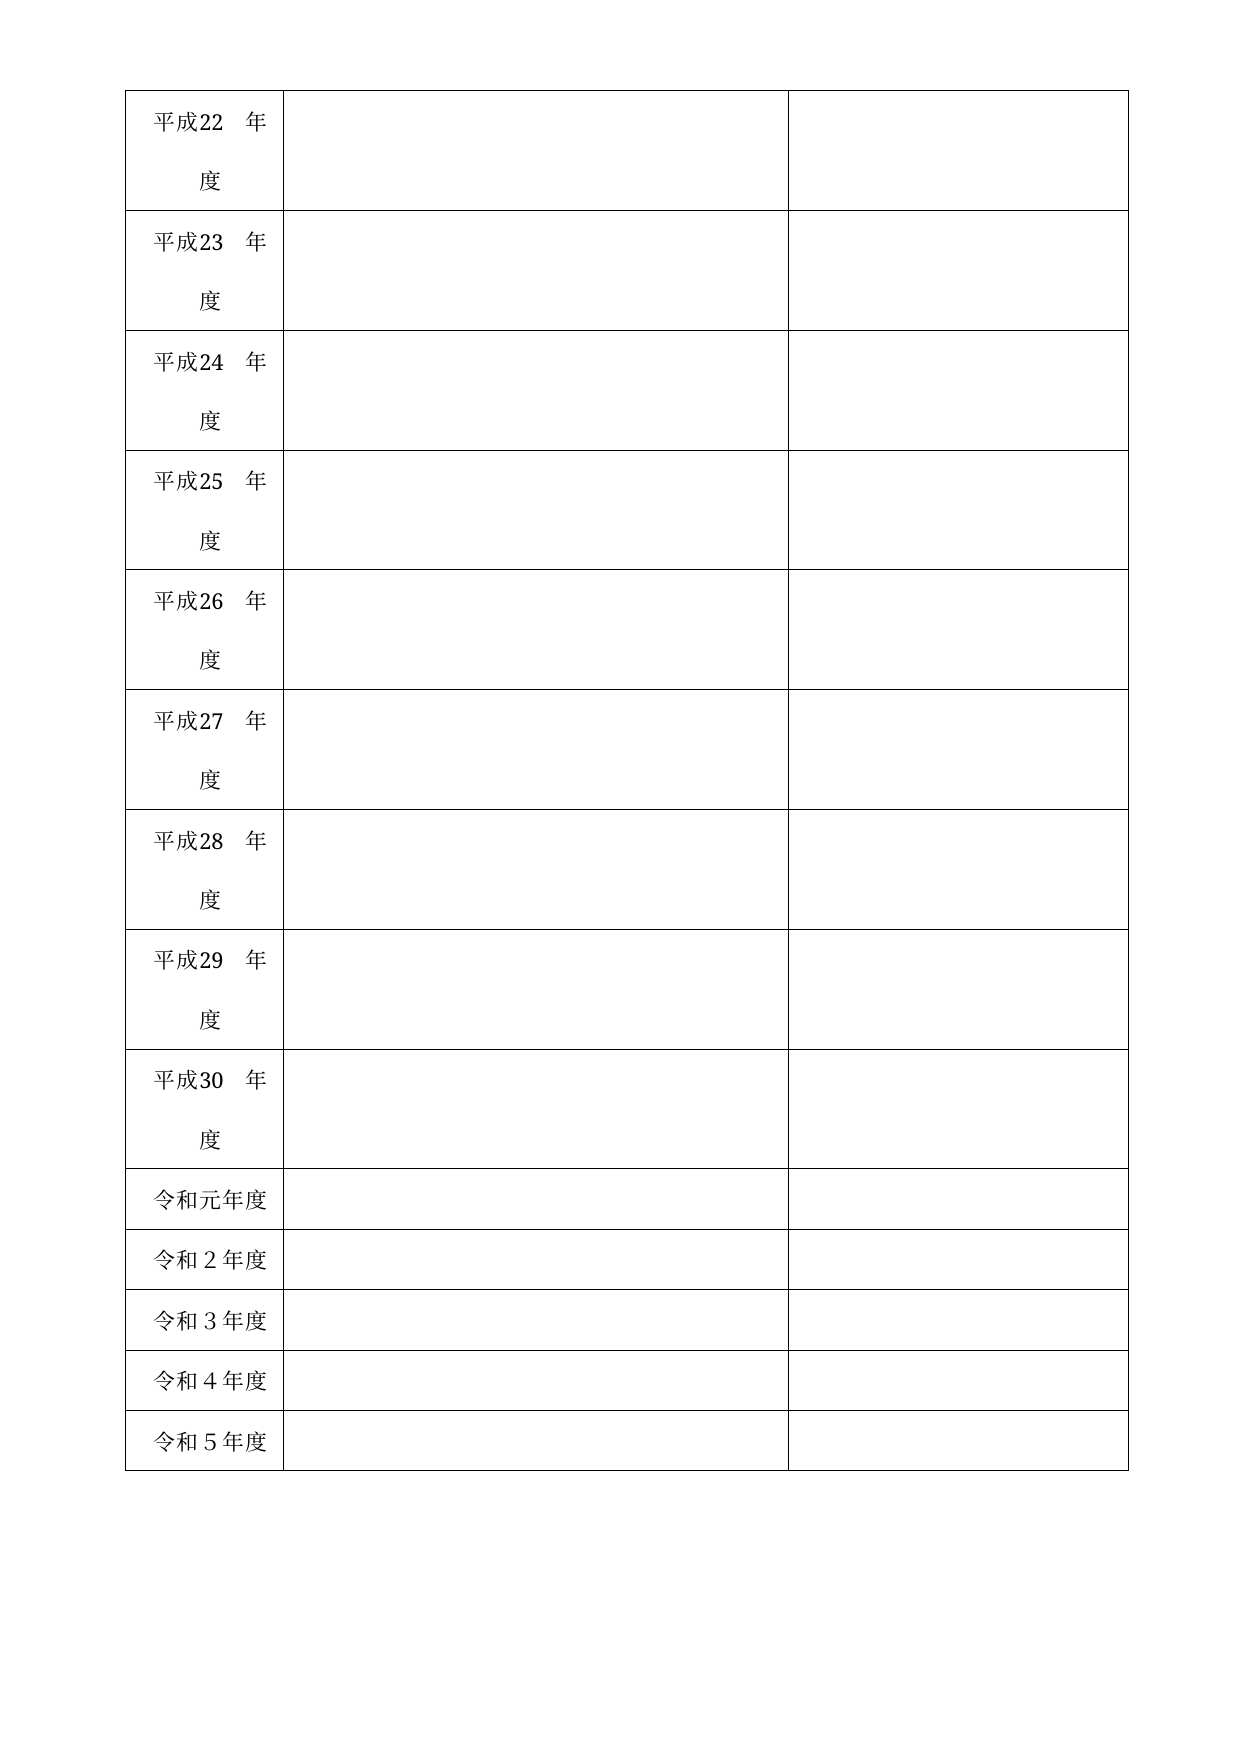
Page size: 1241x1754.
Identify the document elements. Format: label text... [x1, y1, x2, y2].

table_cell [789, 1411, 1128, 1470]
table_cell [789, 690, 1128, 809]
table_cell [284, 331, 788, 449]
table_cell 平成23年度 [126, 211, 283, 330]
table_cell [789, 211, 1128, 330]
table_cell [284, 1411, 788, 1470]
table_cell 令和３年度 [126, 1290, 283, 1349]
table_cell 令和２年度 [126, 1230, 283, 1289]
table_cell [284, 690, 788, 809]
table_cell [789, 930, 1128, 1048]
table_cell 令和５年度 [126, 1411, 283, 1470]
table_cell [789, 570, 1128, 689]
table_cell [284, 1290, 788, 1349]
table_cell [789, 1050, 1128, 1168]
table_cell 平成30年度 [126, 1050, 283, 1168]
table_cell 平成29年度 [126, 930, 283, 1048]
table_cell [789, 1351, 1128, 1410]
table_cell [789, 331, 1128, 449]
table_cell [789, 91, 1128, 210]
table_cell [284, 570, 788, 689]
table_cell [284, 930, 788, 1048]
table_cell 平成28年度 [126, 810, 283, 929]
table_cell [789, 451, 1128, 569]
table_cell 平成25年度 [126, 451, 283, 569]
table_cell [789, 810, 1128, 929]
table_cell 平成24年度 [126, 331, 283, 449]
table_cell [789, 1230, 1128, 1289]
table_cell [284, 1351, 788, 1410]
table_cell [789, 1290, 1128, 1349]
table_cell 令和元年度 [126, 1169, 283, 1229]
table_cell [284, 211, 788, 330]
table_cell [284, 810, 788, 929]
table_cell 令和４年度 [126, 1351, 283, 1410]
table_cell [789, 1169, 1128, 1229]
table_cell 平成26年度 [126, 570, 283, 689]
table_cell [284, 91, 788, 210]
table_cell [284, 1169, 788, 1229]
table_cell [284, 1050, 788, 1168]
table_cell [284, 451, 788, 569]
table_cell 平成27年度 [126, 690, 283, 809]
table_cell 平成22年度 [126, 91, 283, 210]
table_cell [284, 1230, 788, 1289]
